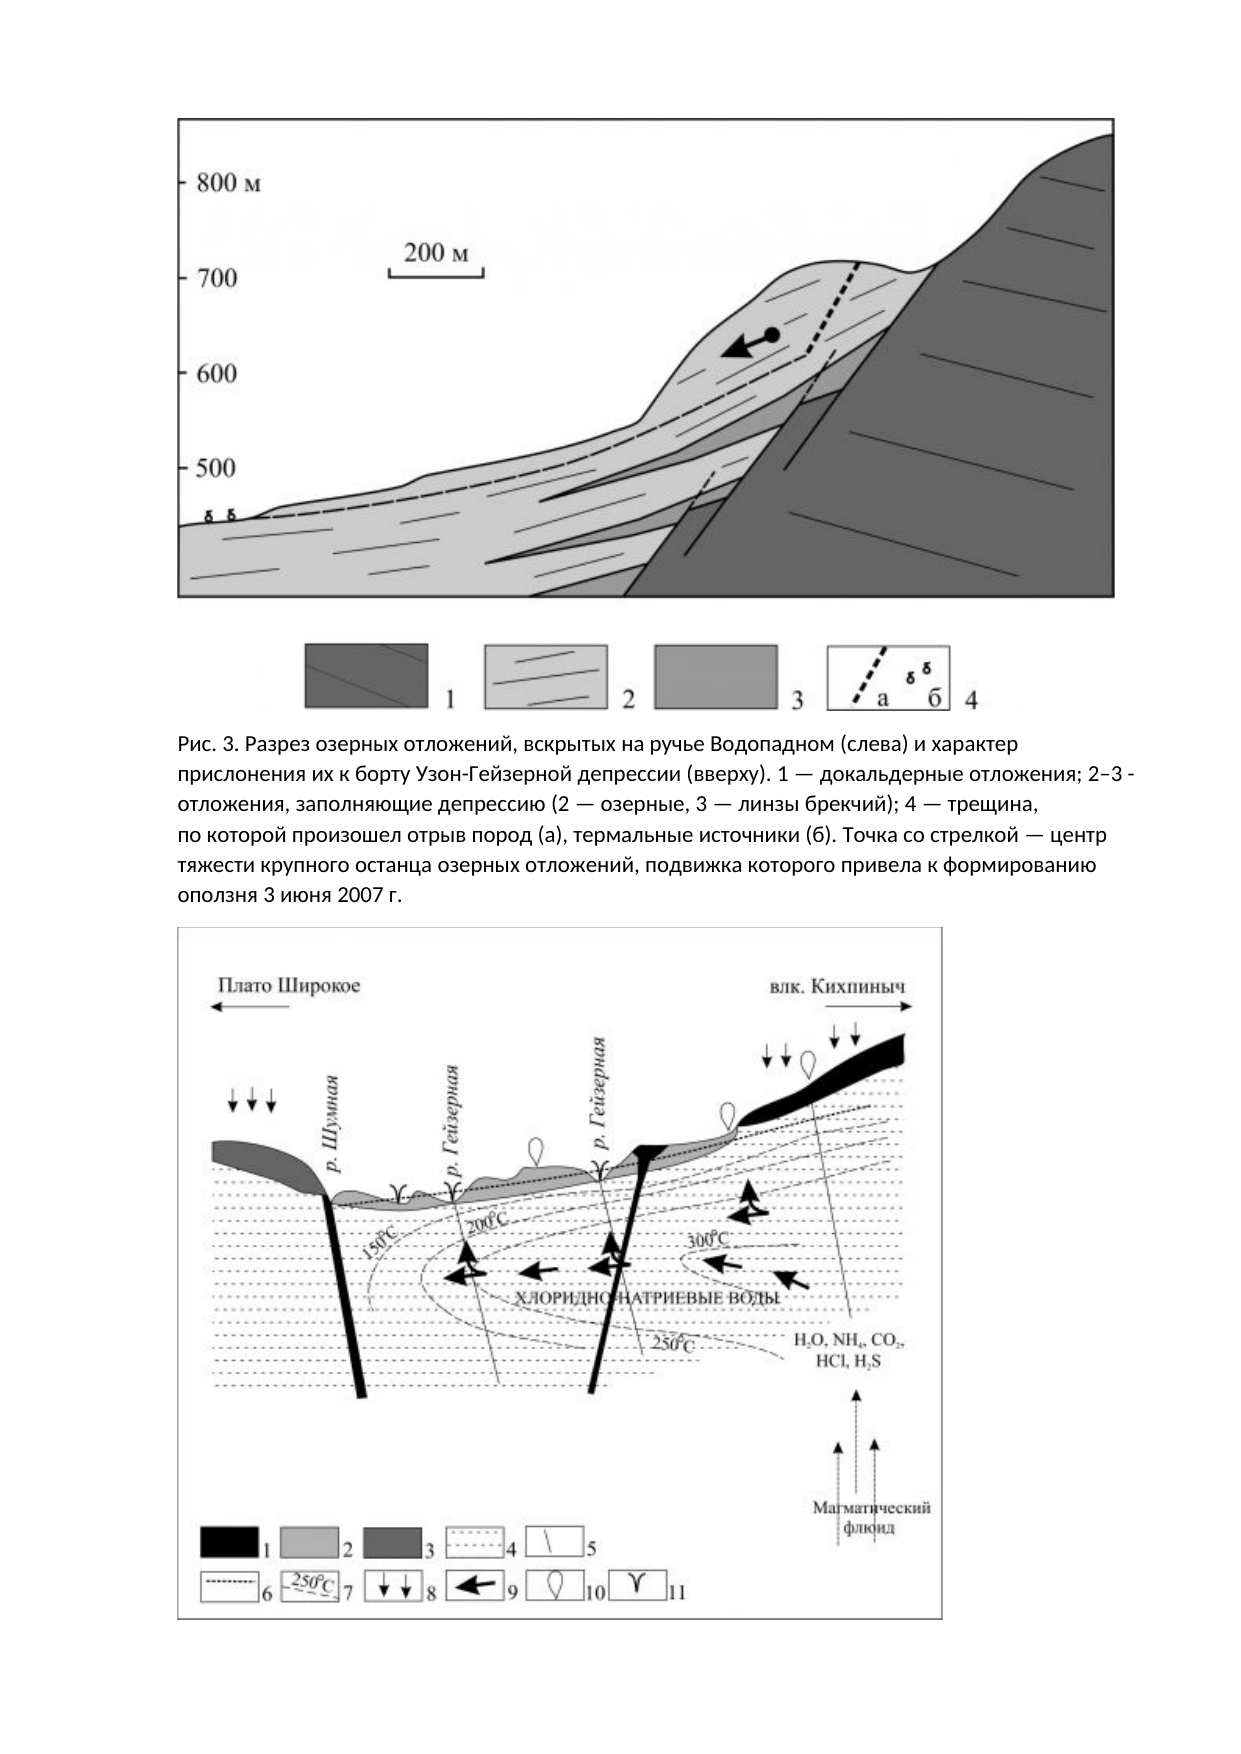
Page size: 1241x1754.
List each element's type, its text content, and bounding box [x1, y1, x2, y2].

picture [177, 927, 943, 1620]
text Рис. 3. Разрез озерных отложений, вскрытых на ручье Водопадном (слева) и характер прислонения их к борту Узон-Гейзерной депрессии (вверху). 1 — докальдерные отложения; 2–3 -отложения, заполняющие депрессию (2 — озерные, 3 — линзы брекчий); 4 — трещина, по которой произошел отрыв пород (а), термальные источники (б). Точка со стрелкой — центр тяжести крупного останца озерных отложений, подвижка которого привела к формированию оползня 3 июня 2007 г. [177, 729, 1152, 908]
picture [177, 118, 1115, 711]
